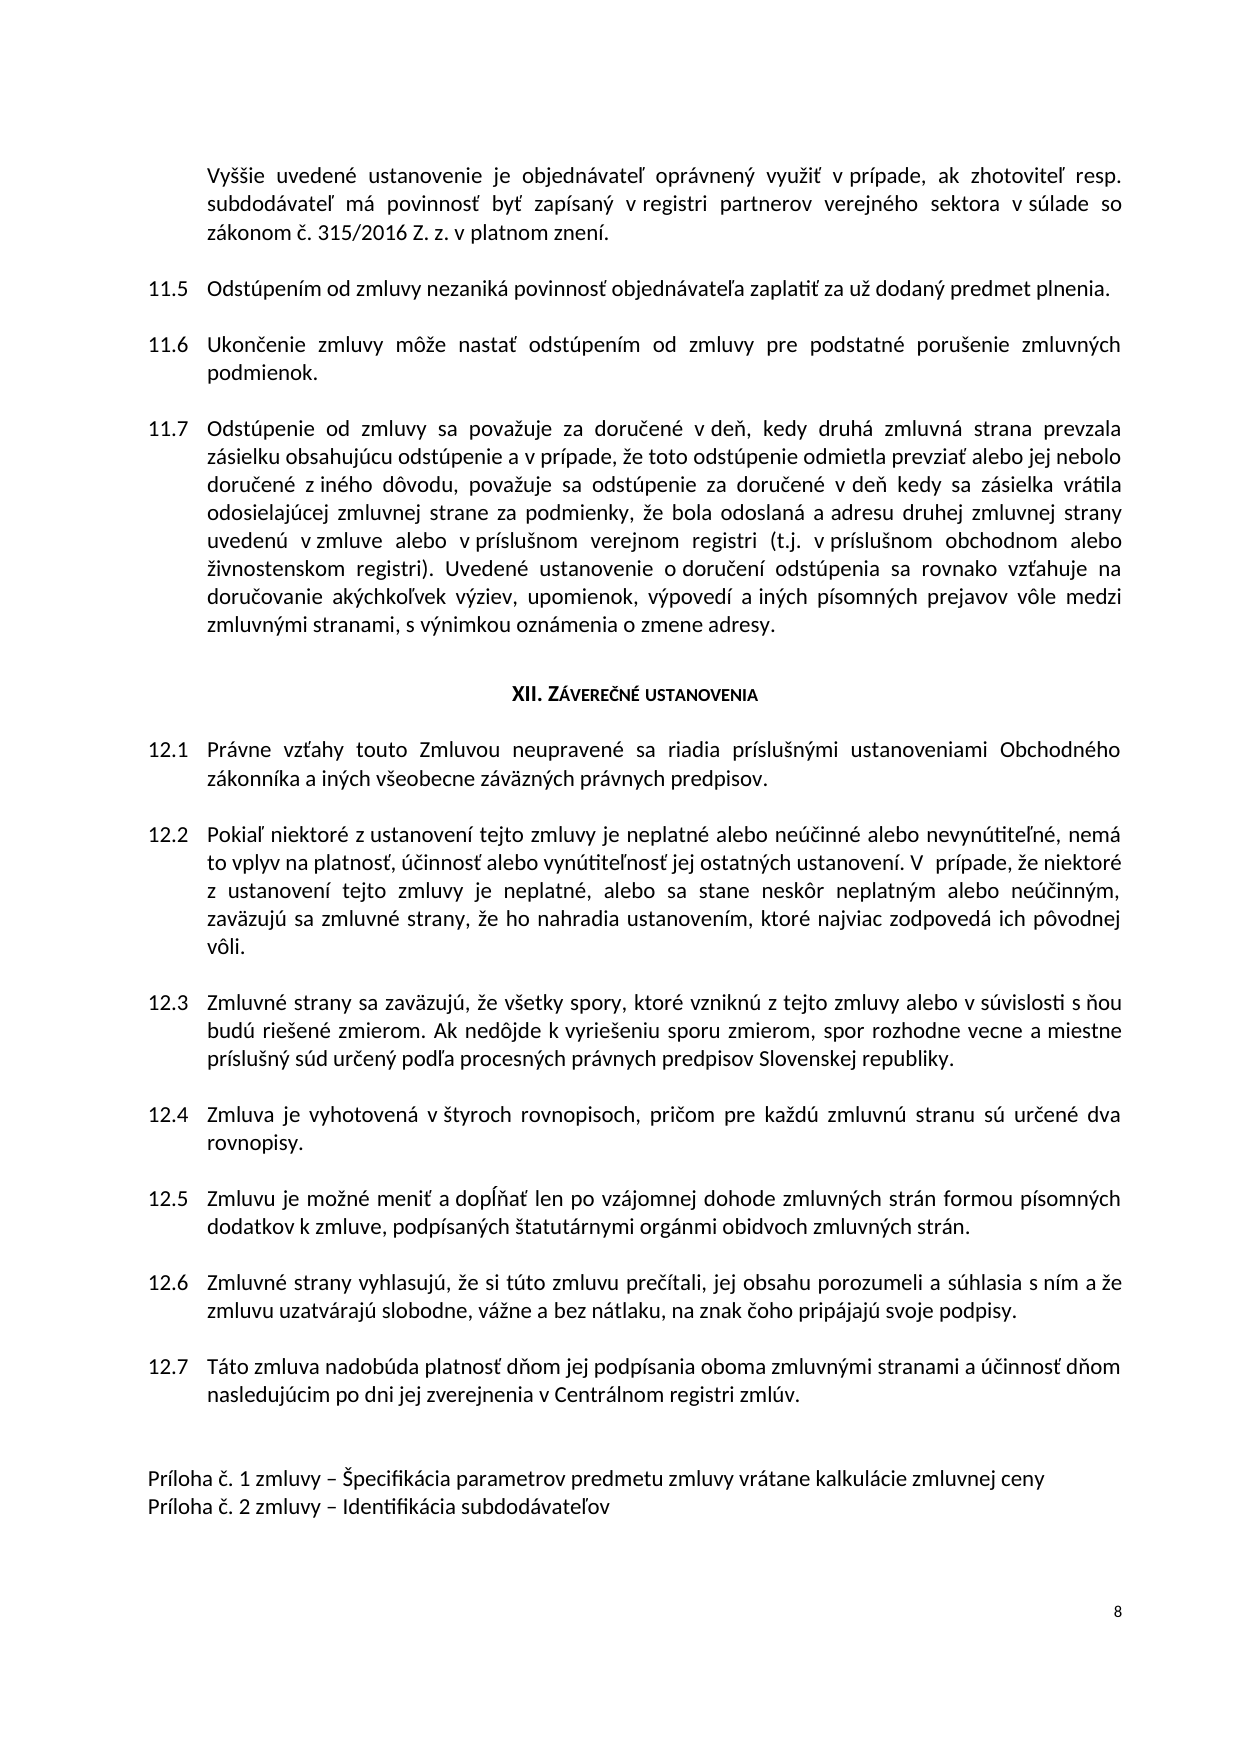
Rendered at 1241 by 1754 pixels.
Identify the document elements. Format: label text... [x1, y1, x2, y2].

list Právne vzťahy touto Zmluvou neupravené sa riadia príslušnými ustanoveniami Obchodného zákonníka a iných všeobecne záväzných právnych predpisov. [148, 736, 1122, 792]
list Ukončenie zmluvy môže nastať odstúpením od zmluvy pre podstatné porušenie zmluvných podmienok. [148, 330, 1122, 386]
list Vyššie uvedené ustanovenie je objednávateľ oprávnený využiť v prípade, ak zhotoviteľ resp. subdodávateľ má povinnosť byť zapísaný v registri partnerov verejného sektora v súlade so zákonom č. 315/2016 Z. z. v platnom znení. [207, 162, 1122, 246]
list Zmluvné strany sa zaväzujú, že všetky spory, ktoré vzniknú z tejto zmluvy alebo v súvislosti s ňou budú riešené zmierom. Ak nedôjde k vyriešeniu sporu zmierom, spor rozhodne vecne a miestne príslušný súd určený podľa procesných právnych predpisov Slovenskej republiky. [148, 988, 1122, 1072]
list Zmluvu je možné meniť a dopĺňať len po vzájomnej dohode zmluvných strán formou písomných dodatkov k zmluve, podpísaných štatutárnymi orgánmi obidvoch zmluvných strán. [148, 1184, 1122, 1240]
list Odstúpením od zmluvy nezaniká povinnosť objednávateľa zaplatiť za už dodaný predmet plnenia. [148, 274, 1122, 302]
text Príloha č. 2 zmluvy – Identifikácia subdodávateľov [148, 1492, 1122, 1520]
subtitle XII. Záverečné ustanovenia [148, 679, 1122, 708]
list Odstúpenie od zmluvy sa považuje za doručené v deň, kedy druhá zmluvná strana prevzala zásielku obsahujúcu odstúpenie a v prípade, že toto odstúpenie odmietla prevziať alebo jej nebolo doručené z iného dôvodu, považuje sa odstúpenie za doručené v deň kedy sa zásielka vrátila odosielajúcej zmluvnej strane za podmienky, že bola odoslaná a adresu druhej zmluvnej strany uvedenú v zmluve alebo v príslušnom verejnom registri (t.j. v príslušnom obchodnom alebo živnostenskom registri). Uvedené ustanovenie o doručení odstúpenia sa rovnako vzťahuje na doručovanie akýchkoľvek výziev, upomienok, výpovedí a iných písomných prejavov vôle medzi zmluvnými stranami, s výnimkou oznámenia o zmene adresy. [148, 414, 1122, 638]
text Príloha č. 1 zmluvy – Špecifikácia parametrov predmetu zmluvy vrátane kalkulácie zmluvnej ceny [148, 1464, 1122, 1492]
list Zmluva je vyhotovená v štyroch rovnopisoch, pričom pre každú zmluvnú stranu sú určené dva rovnopisy. [148, 1100, 1122, 1156]
list Táto zmluva nadobúda platnosť dňom jej podpísania oboma zmluvnými stranami a účinnosť dňom nasledujúcim po dni jej zverejnenia v Centrálnom registri zmlúv. [148, 1352, 1122, 1408]
list Pokiaľ niektoré z ustanovení tejto zmluvy je neplatné alebo neúčinné alebo nevynútiteľné, nemá to vplyv na platnosť, účinnosť alebo vynútiteľnosť jej ostatných ustanovení. V prípade, že niektoré z ustanovení tejto zmluvy je neplatné, alebo sa stane neskôr neplatným alebo neúčinným, zaväzujú sa zmluvné strany, že ho nahradia ustanovením, ktoré najviac zodpovedá ich pôvodnej vôli. [148, 820, 1122, 960]
list Zmluvné strany vyhlasujú, že si túto zmluvu prečítali, jej obsahu porozumeli a súhlasia s ním a že zmluvu uzatvárajú slobodne, vážne a bez nátlaku, na znak čoho pripájajú svoje podpisy. [148, 1268, 1122, 1324]
